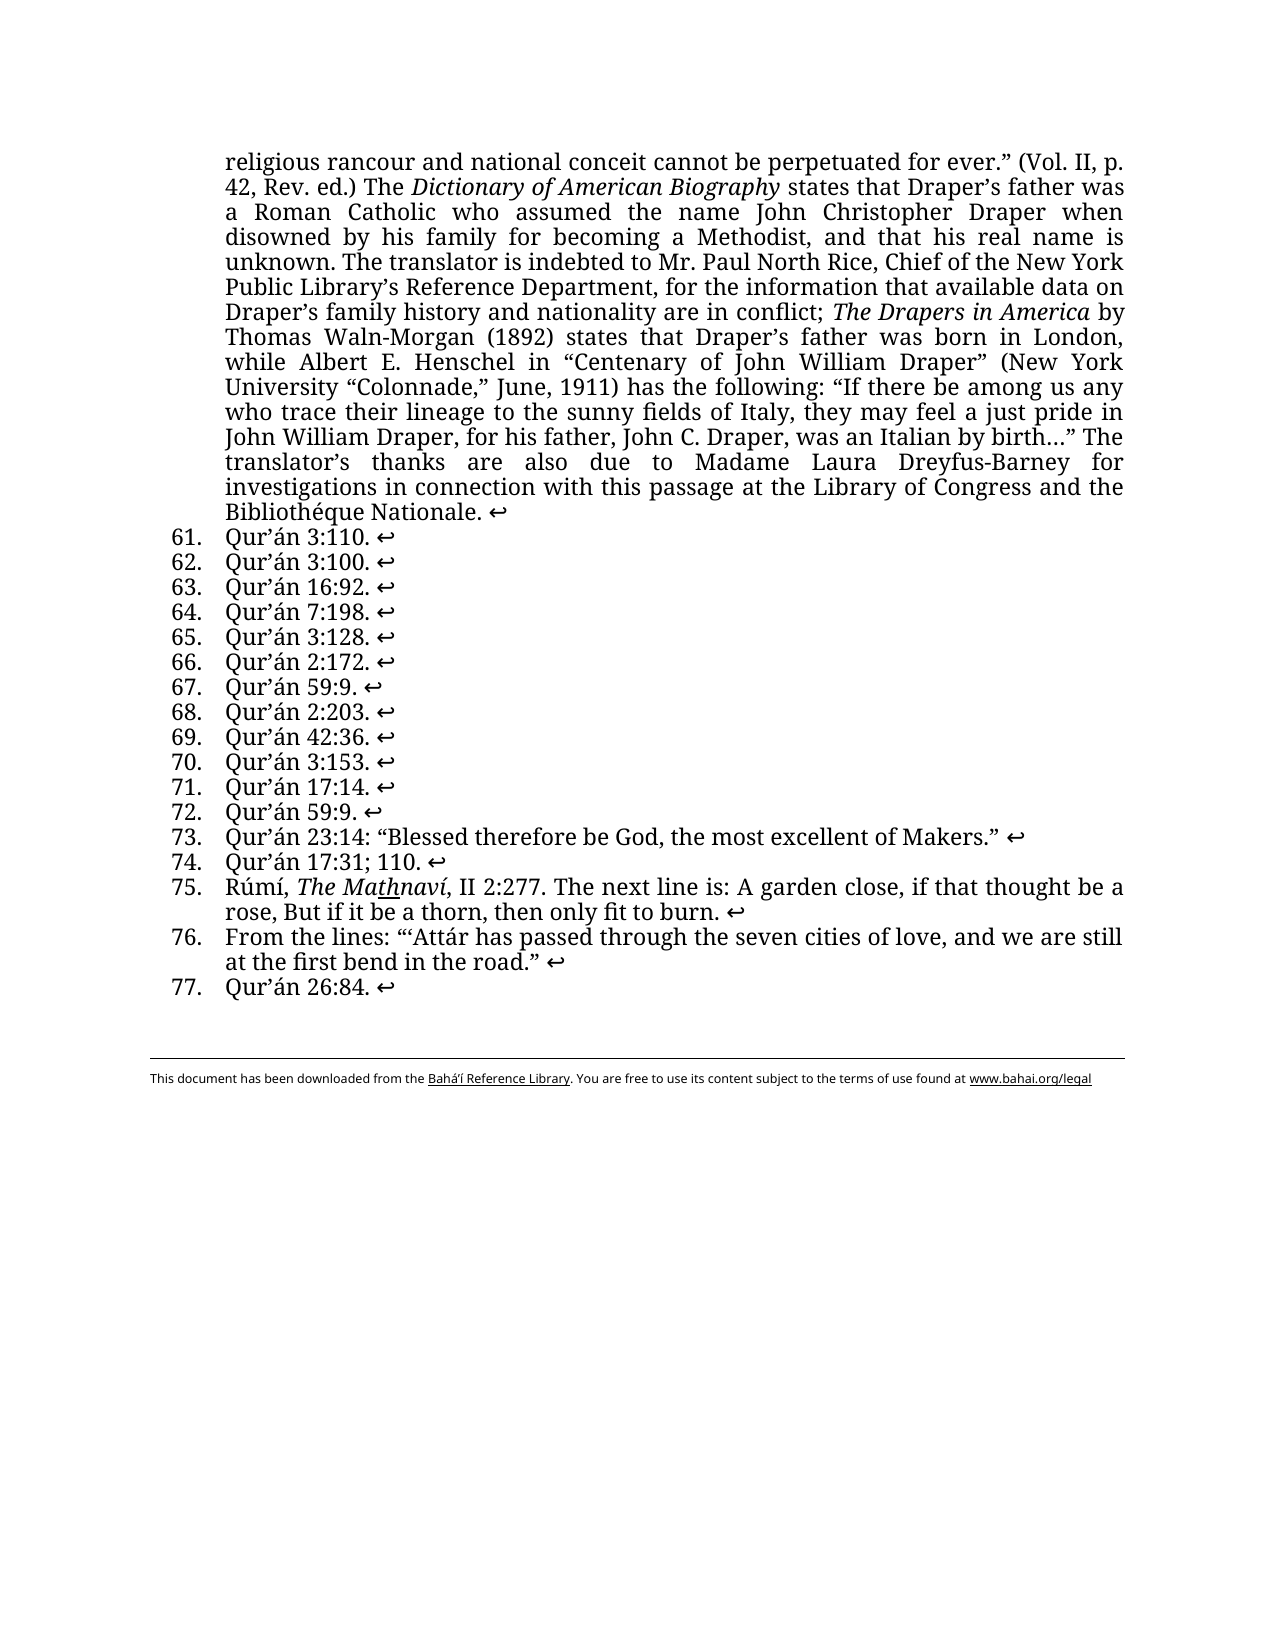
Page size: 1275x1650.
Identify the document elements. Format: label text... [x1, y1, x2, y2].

list Qur’án 3:110. ↩ [202, 525, 1125, 550]
list Qur’án 2:172. ↩ [202, 650, 1125, 675]
list Qur’án 3:153. ↩ [202, 750, 1125, 775]
list Qur’án 59:9. ↩ [202, 675, 1125, 700]
list Qur’án 17:31; 110. ↩ [202, 850, 1125, 875]
list Qur’án 3:100. ↩ [202, 550, 1125, 575]
list Qur’án 16:92. ↩ [202, 575, 1125, 600]
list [202, 150, 1125, 525]
list Qur’án 3:128. ↩ [202, 625, 1125, 650]
list Qur’án 23:14: “Blessed therefore be God, the most excellent of Makers.” ↩ [202, 825, 1125, 850]
list Qur’án 2:203. ↩ [202, 700, 1125, 725]
text This document has been downloaded from the Bahá’í Reference Library. You are free to use its content subject to the terms of use found at www.bahai.org/legal [150, 1064, 1125, 1089]
list Qur’án 17:14. ↩ [202, 775, 1125, 800]
list From the lines: “‘Attár has passed through the seven cities of love, and we are still at the first bend in the road.” ↩ [202, 925, 1125, 975]
list Qur’án 26:84. ↩ [202, 975, 1125, 1000]
list Qur’án 42:36. ↩ [202, 725, 1125, 750]
list Rúmí, The Mathnaví, II 2:277. The next line is: A garden close, if that thought be a rose, But if it be a thorn, then only fit to burn. ↩ [202, 875, 1125, 925]
list Qur’án 59:9. ↩ [202, 800, 1125, 825]
list Qur’án 7:198. ↩ [202, 600, 1125, 625]
